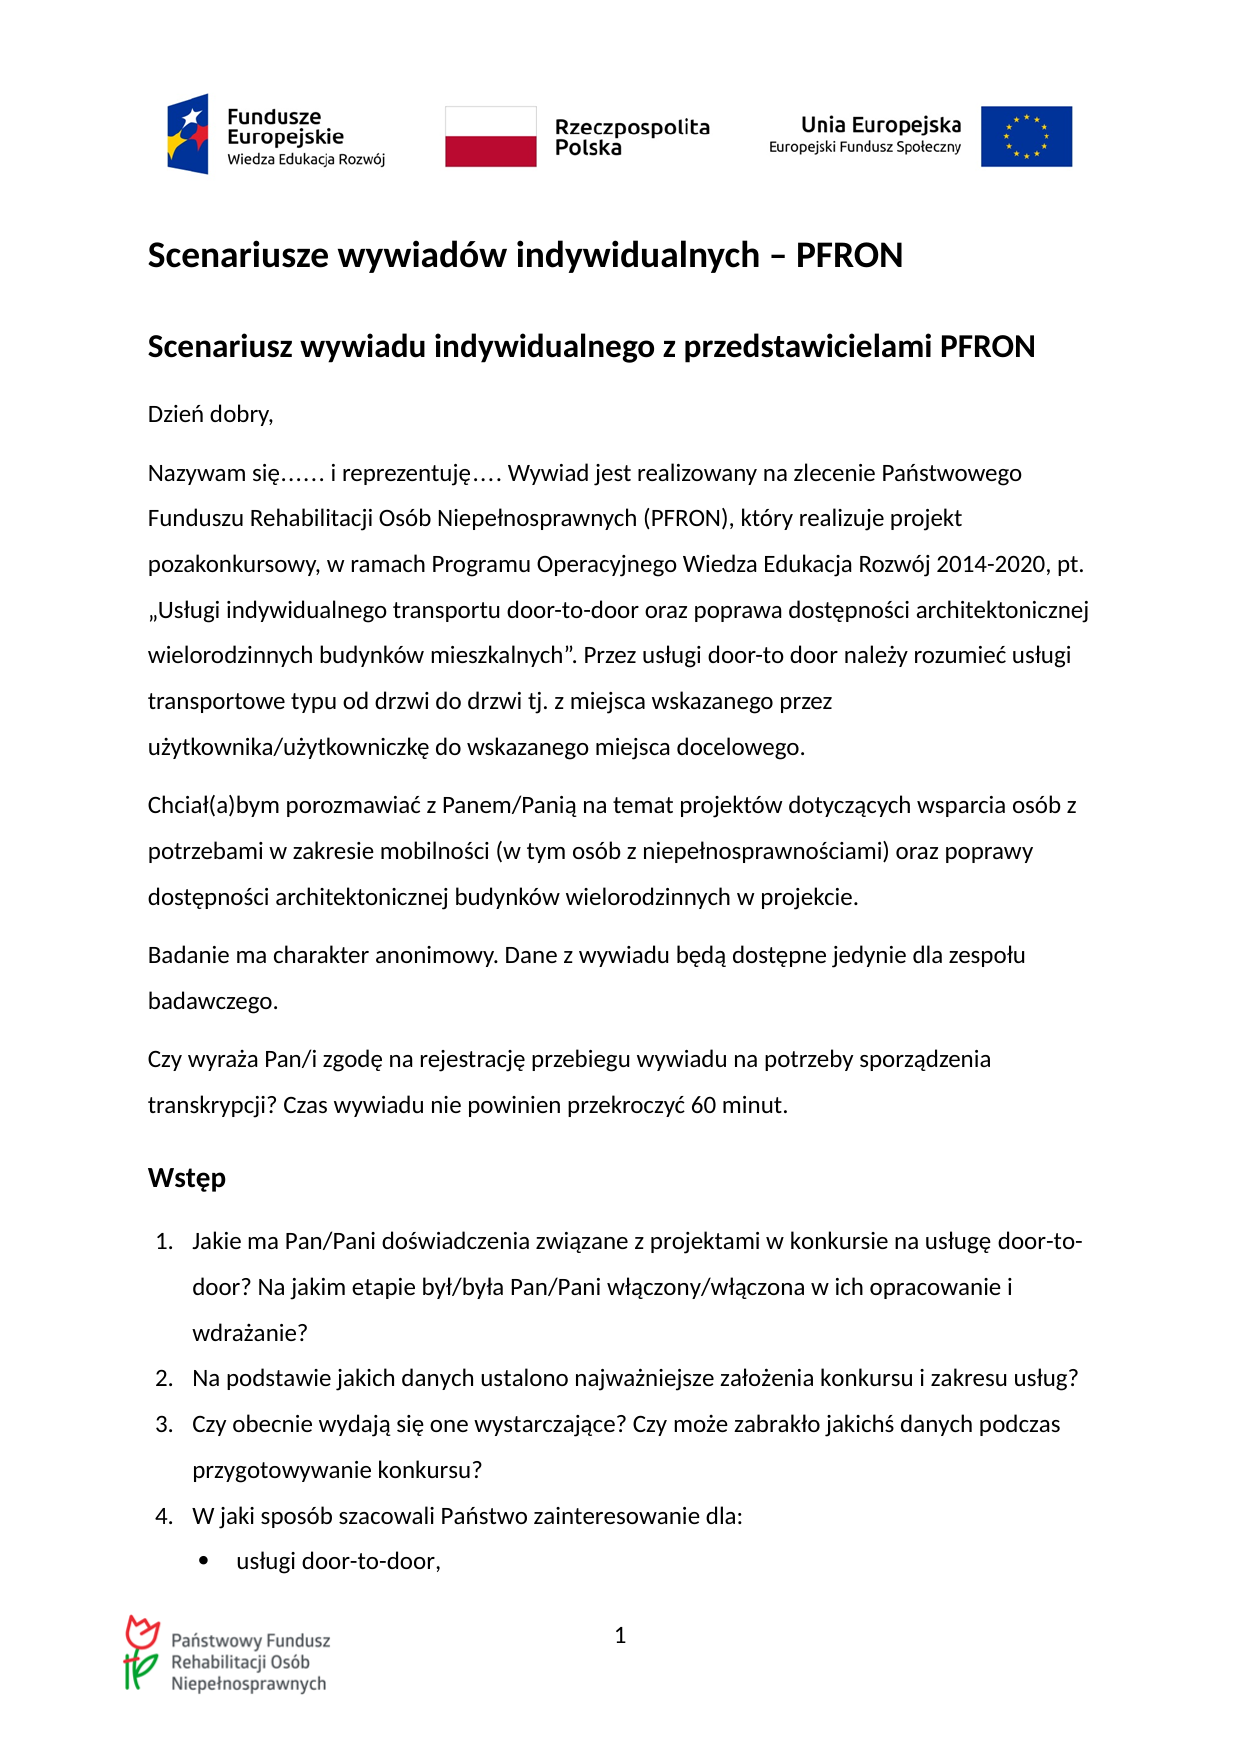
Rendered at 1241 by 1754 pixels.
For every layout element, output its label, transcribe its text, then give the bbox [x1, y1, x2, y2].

text Czy wyraża Pan/i zgodę na rejestrację przebiegu wywiadu na potrzeby sporządzenia transkrypcji? Czas wywiadu nie powinien przekroczyć 60 minut. [148, 1043, 1093, 1119]
list Jakie ma Pan/Pani doświadczenia związane z projektami w konkursie na usługę door-to-door? Na jakim etapie był/była Pan/Pani włączony/włączona w ich opracowanie i wdrażanie? [155, 1225, 1093, 1347]
text Chciał(a)bym porozmawiać z Panem/Panią na temat projektów dotyczących wsparcia osób z potrzebami w zakresie mobilności (w tym osób z niepełnosprawnościami) oraz poprawy dostępności architektonicznej budynków wielorodzinnych w projekcie. [148, 789, 1093, 911]
subtitle Scenariusze wywiadów indywidualnych – PFRON [148, 231, 1093, 277]
picture [86, 1580, 367, 1729]
list Czy obecnie wydają się one wystarczające? Czy może zabrakło jakichś danych podczas przygotowywanie konkursu? [155, 1408, 1093, 1484]
list Na podstawie jakich danych ustalono najważniejsze założenia konkursu i zakresu usług? [155, 1363, 1093, 1393]
subtitle Wstęp [148, 1159, 1093, 1195]
picture [147, 73, 1092, 194]
text Badanie ma charakter anonimowy. Dane z wywiadu będą dostępne jedynie dla zespołu badawczego. [148, 939, 1093, 1015]
text Dzień dobry, [148, 398, 1093, 429]
text Nazywam się i reprezentuję Wywiad jest realizowany na zlecenie Państwowego Funduszu Rehabilitacji Osób Niepełnosprawnych (PFRON), który realizuje projekt pozakonkursowy, w ramach Programu Operacyjnego Wiedza Edukacja Rozwój 2014-2020, pt. „Usługi indywidualnego transportu door-to-door oraz poprawa dostępności architektonicznej wielorodzinnych budynków mieszkalnych”. Przez usługi door-to door należy rozumieć usługi transportowe typu od drzwi do drzwi tj. z miejsca wskazanego przez użytkownika/użytkowniczkę do wskazanego miejsca docelowego. [148, 457, 1093, 762]
subtitle Scenariusz wywiadu indywidualnego z przedstawicielami PFRON [148, 325, 1093, 366]
list W jaki sposób szacowali Państwo zainteresowanie dla: [155, 1500, 1093, 1530]
list usługi door-to-door, [199, 1546, 1093, 1576]
